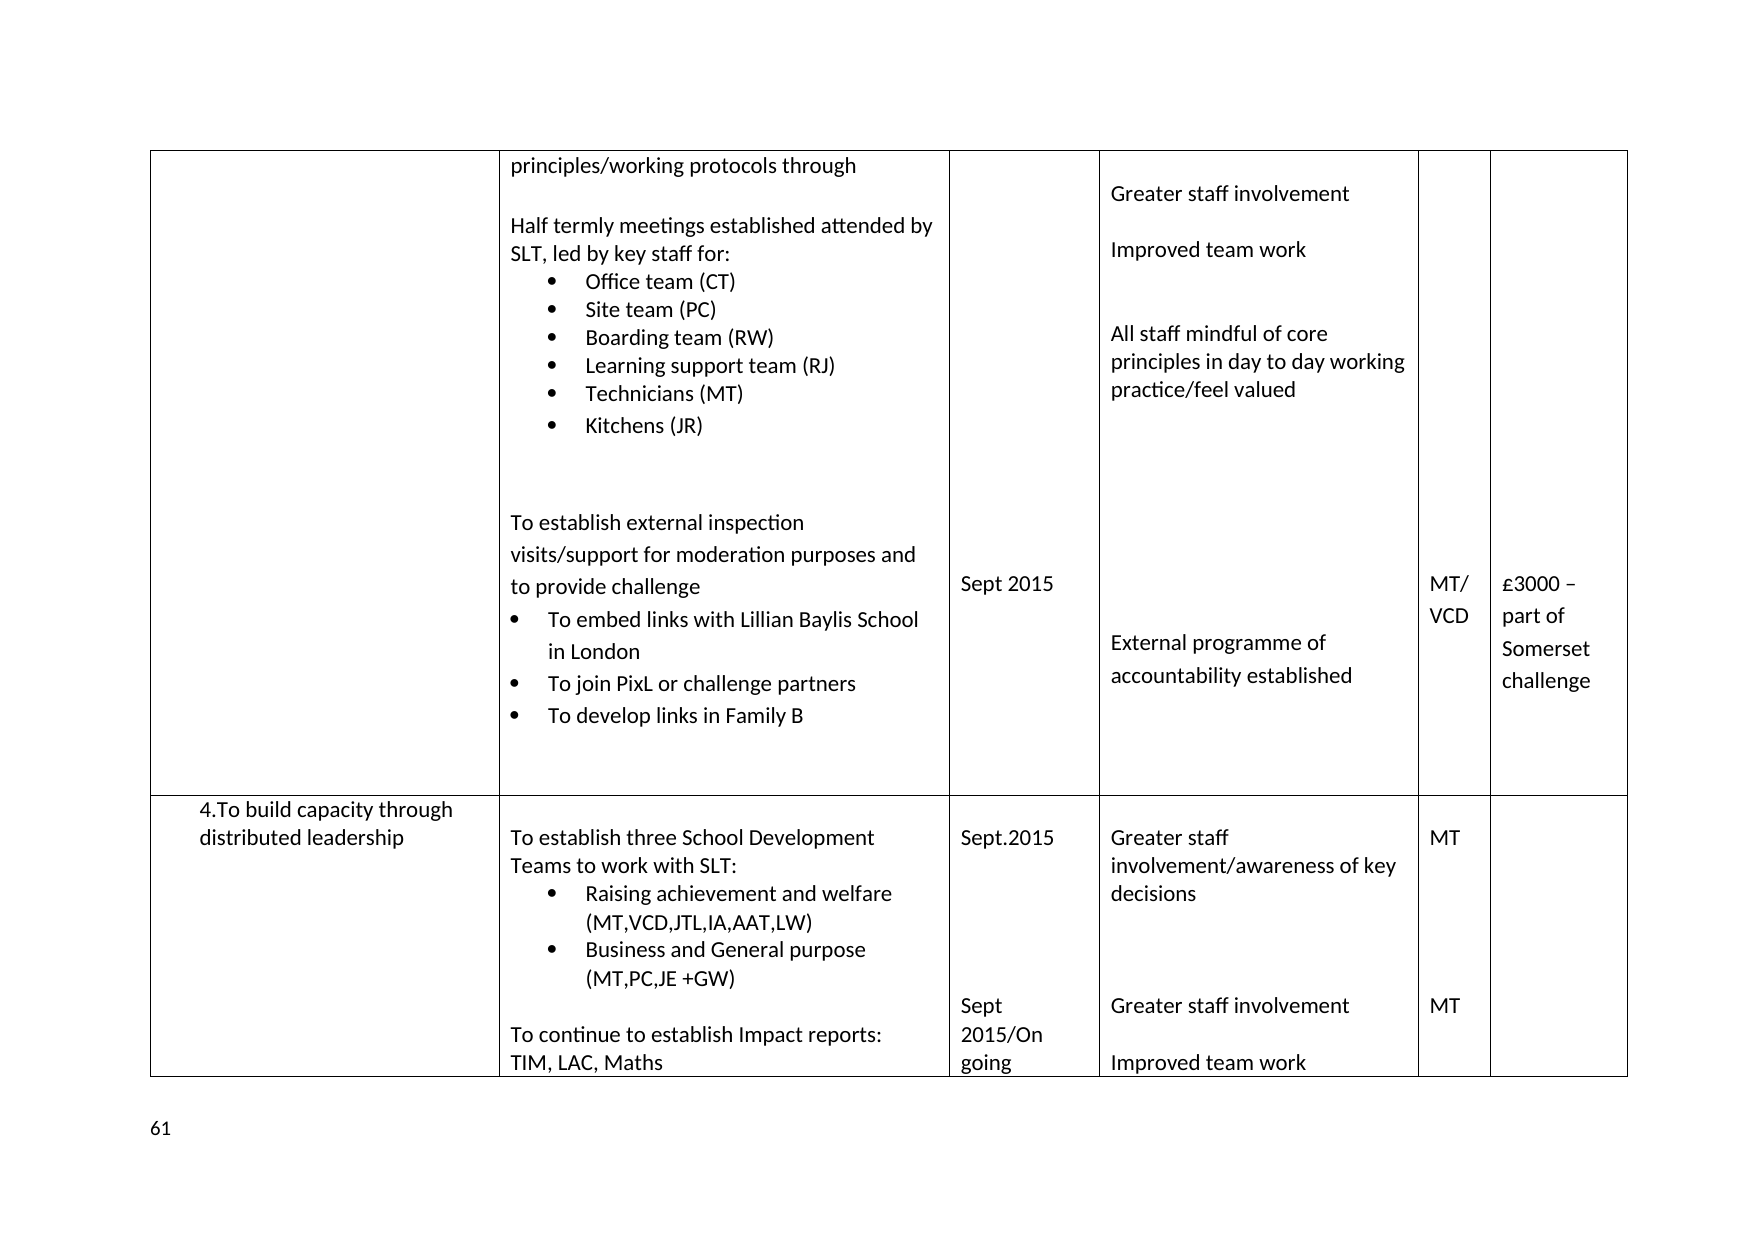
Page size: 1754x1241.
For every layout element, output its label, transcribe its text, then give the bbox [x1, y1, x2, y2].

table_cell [500, 151, 949, 794]
table_cell [1491, 796, 1627, 1076]
table_cell MT MT MT/SLT [1419, 796, 1490, 1076]
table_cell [1100, 151, 1418, 794]
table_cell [500, 796, 949, 1076]
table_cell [950, 151, 1099, 794]
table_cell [151, 796, 499, 1076]
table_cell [151, 151, 499, 794]
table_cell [1419, 151, 1490, 794]
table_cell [950, 796, 1099, 1076]
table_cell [1100, 796, 1418, 1076]
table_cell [1491, 151, 1627, 794]
